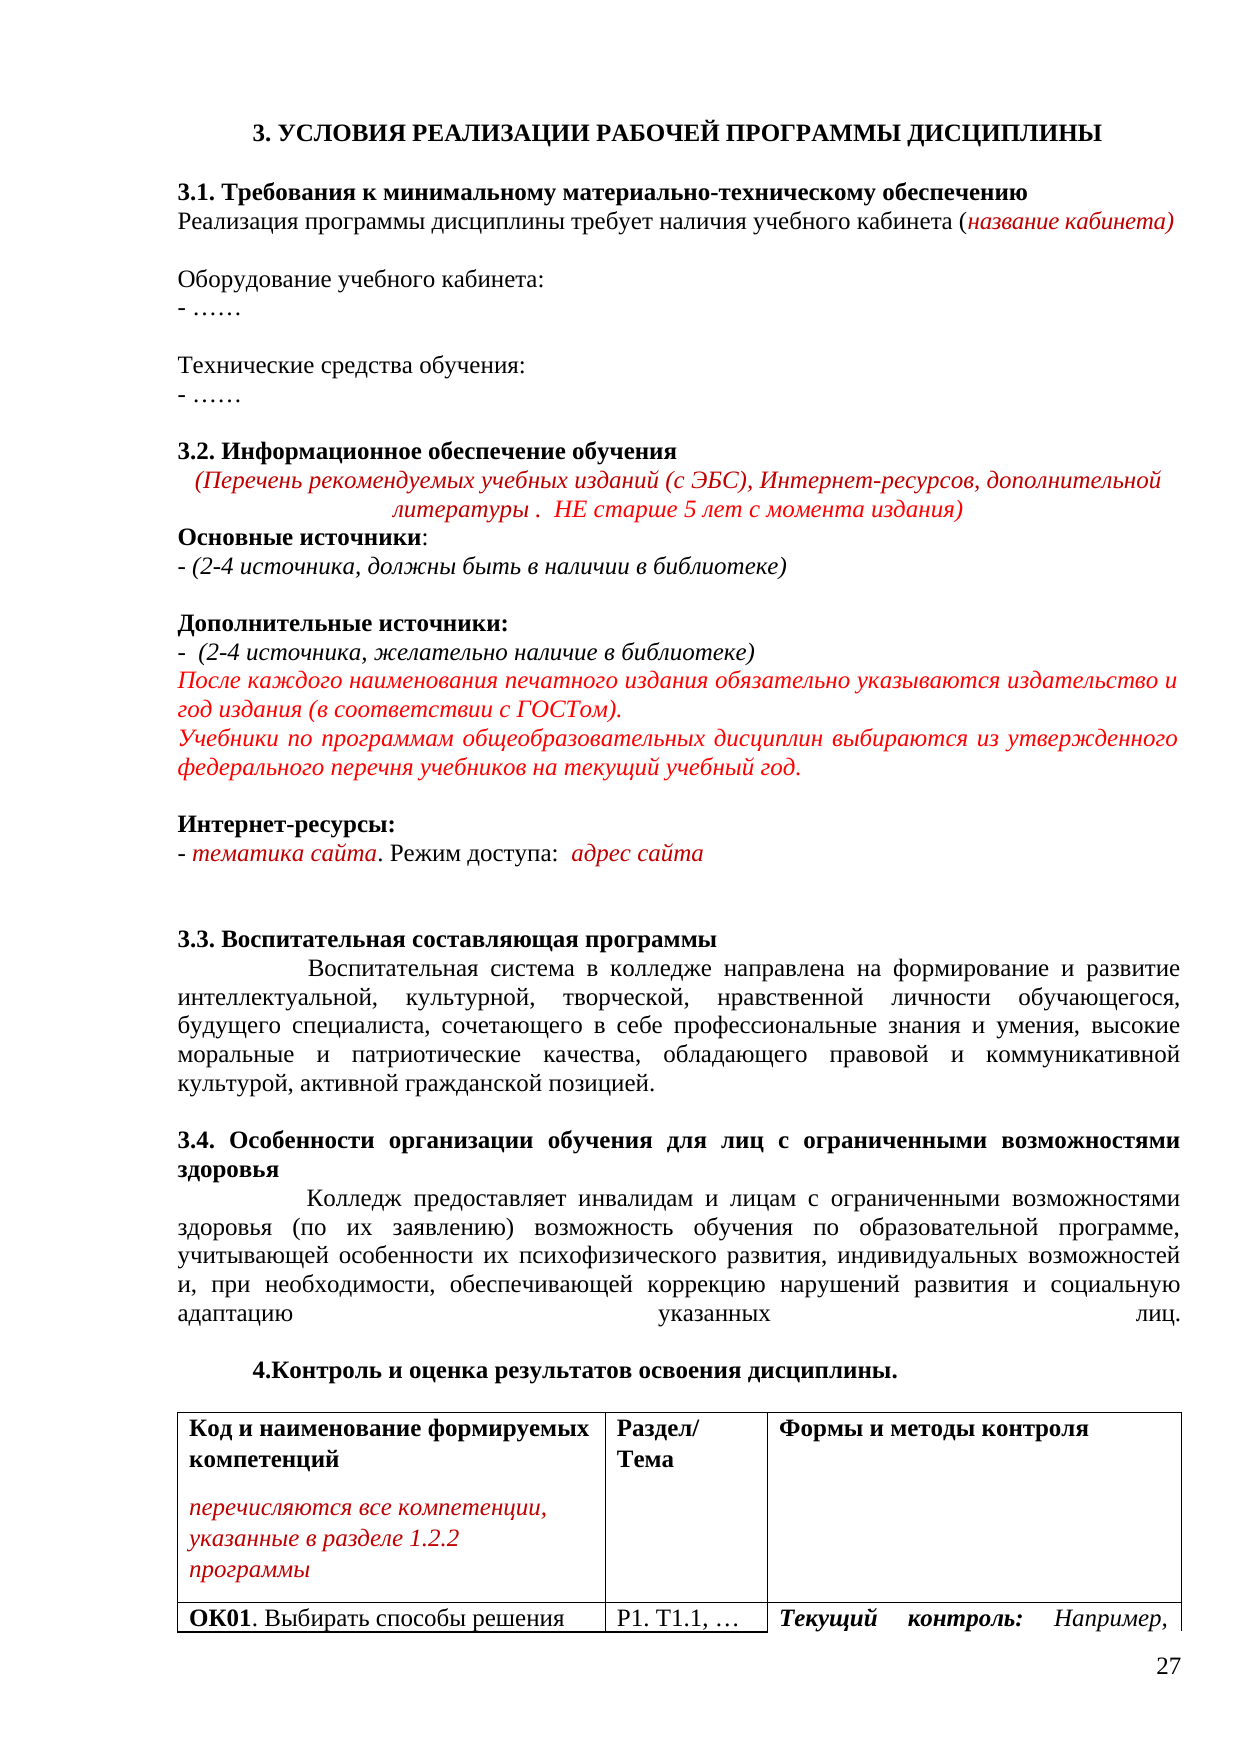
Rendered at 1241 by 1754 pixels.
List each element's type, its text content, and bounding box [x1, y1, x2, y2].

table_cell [606, 1603, 767, 1631]
text Колледж предоставляет инвалидам и лицам с ограниченными возможностями здоровья (по их заявлению) возможность обучения по образовательной программе, учитывающей особенности их психофизического развития, индивидуальных возможностей и, при необходимости, обеспечивающей коррекцию нарушений развития и социальную адаптацию указанных лиц. [177, 1183, 1181, 1355]
text Интернет-ресурсы: [177, 809, 1181, 838]
text - …… [177, 292, 1181, 321]
text Основные источники: [177, 522, 1181, 551]
text Дополнительные источники: [177, 608, 1181, 637]
text (Перечень рекомендуемых учебных изданий (с ЭБС), Интернет-ресурсов, дополнительной литературы . НЕ старше 5 лет с момента издания) [177, 465, 1181, 522]
text Реализация программы дисциплины требует наличия учебного кабинета (название кабинета) [177, 206, 1181, 235]
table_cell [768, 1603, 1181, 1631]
subtitle 3.2. Информационное обеспечение обучения [177, 436, 1181, 465]
table_header Формы и методы контроля [768, 1413, 1181, 1602]
text Воспитательная система в колледже направлена на формирование и развитие интеллектуальной, культурной, творческой, нравственной личности обучающегося, будущего специалиста, сочетающего в себе профессиональные знания и умения, высокие моральные и патриотические качества, обладающего правовой и коммуникативной культурой, активной гражданской позицией. [177, 953, 1181, 1097]
text 3.3. Воспитательная составляющая программы [177, 924, 1181, 953]
text Оборудование учебного кабинета: [177, 264, 1181, 292]
text После каждого наименования печатного издания обязательно указываются издательство и год издания (в соответствии с ГОСТом). [177, 665, 1181, 723]
text 3.1. Требования к минимальному материально-техническому обеспечению [177, 177, 1181, 206]
text - (2-4 источника, желательно наличие в библиотеке) [177, 637, 1181, 665]
table_header Код и наименование формируемых компетенций перечисляются все компетенции, указанные в разделе 1.2.2 программы [178, 1413, 605, 1602]
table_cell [178, 1603, 605, 1631]
text - тематика сайта. Режим доступа: адрес сайта [177, 838, 1181, 867]
list 4.Контроль и оценка результатов освоения дисциплины. [252, 1355, 1181, 1383]
text 3. условия реализации РАБОЧЕЙ программы дисциплины [177, 118, 1181, 147]
text Учебники по программам общеобразовательных дисциплин выбираются из утвержденного федерального перечня учебников на текущий учебный год. [177, 723, 1181, 780]
text 3.4. Особенности организации обучения для лиц с ограниченными возможностями здоровья [177, 1125, 1181, 1183]
text - …… [177, 379, 1181, 407]
table_header Раздел/ Тема [606, 1413, 767, 1602]
text Технические средства обучения: [177, 350, 1181, 379]
text - (2-4 источника, должны быть в наличии в библиотеке) [177, 551, 1181, 608]
